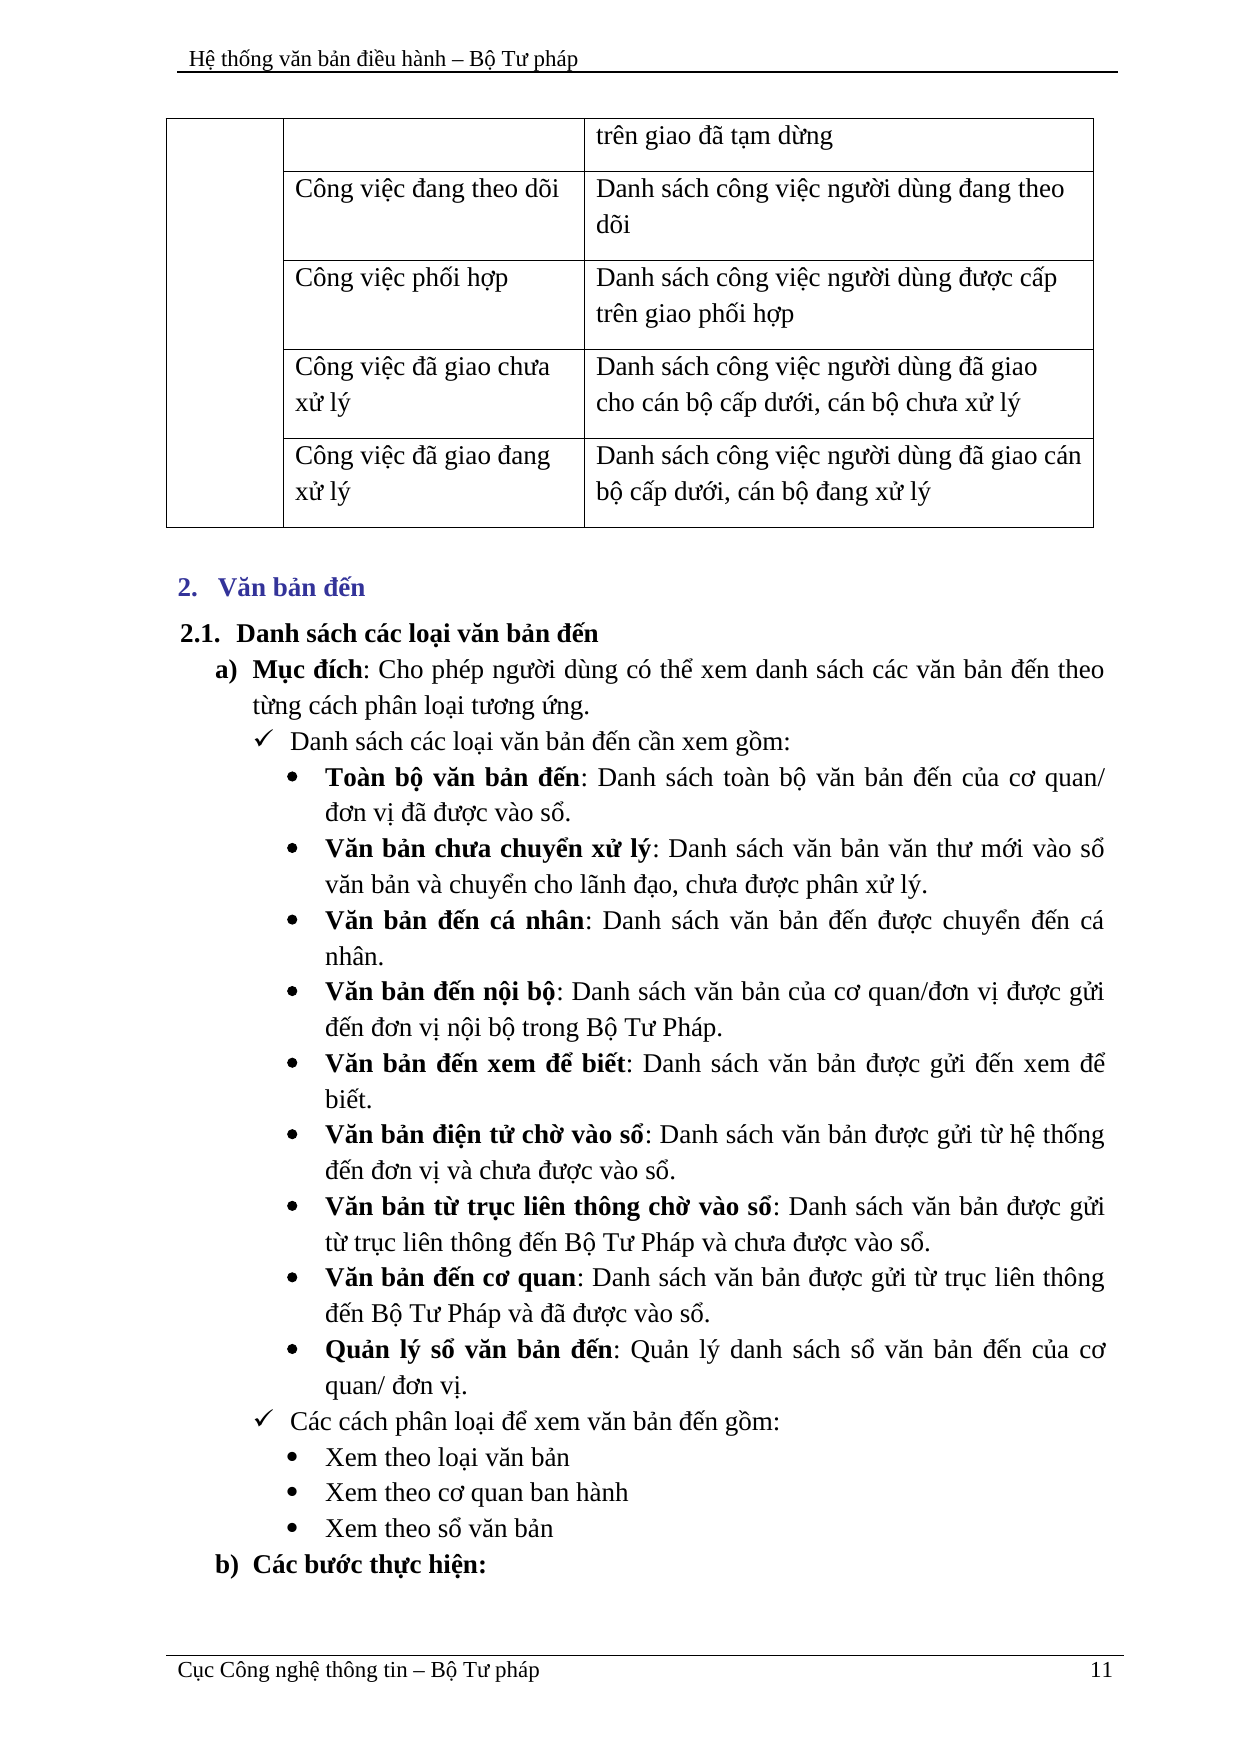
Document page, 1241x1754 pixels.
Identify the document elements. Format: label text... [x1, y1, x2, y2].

list Toàn bộ văn bản đến: Danh sách toàn bộ văn bản đến của cơ quan/ đơn vị đã được vào sổ. [287, 761, 1106, 828]
list Văn bản đến xem để biết: Danh sách văn bản được gửi đến xem để biết. [287, 1047, 1106, 1114]
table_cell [284, 119, 584, 171]
subtitle Văn bản đến [177, 571, 1106, 602]
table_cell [585, 119, 1093, 171]
list Quản lý sổ văn bản đến: Quản lý danh sách sổ văn bản đến của cơ quan/ đơn vị. [287, 1333, 1106, 1400]
list Các bước thực hiện: [215, 1548, 1106, 1579]
list Xem theo loại văn bản [287, 1441, 1106, 1472]
list Văn bản từ trục liên thông chờ vào sổ: Danh sách văn bản được gửi từ trục liên thông đến Bộ Tư Pháp và chưa được vào sổ. [287, 1190, 1106, 1257]
list Xem theo cơ quan ban hành [287, 1477, 1106, 1508]
subtitle Danh sách các loại văn bản đến [180, 617, 1106, 649]
table_cell Danh sách công việc người dùng đã giao cán bộ cấp dưới, cán bộ đang xử lý [585, 439, 1093, 527]
list Văn bản đến nội bộ: Danh sách văn bản của cơ quan/đơn vị được gửi đến đơn vị nội bộ trong Bộ Tư Pháp. [287, 975, 1106, 1042]
list Xem theo sổ văn bản [287, 1512, 1106, 1544]
list Các cách phân loại để xem văn bản đến gồm: [252, 1405, 1106, 1436]
table_cell Công việc đang theo dõi [284, 172, 584, 260]
list Văn bản điện tử chờ vào sổ: Danh sách văn bản được gửi từ hệ thống đến đơn vị và chưa được vào sổ. [287, 1118, 1106, 1185]
table_cell Danh sách công việc người dùng đang theo dõi [585, 172, 1093, 260]
list Văn bản đến cá nhân: Danh sách văn bản đến được chuyển đến cá nhân. [287, 904, 1106, 971]
table_cell Công việc đã giao đang xử lý [284, 439, 584, 527]
list Mục đích: Cho phép người dùng có thể xem danh sách các văn bản đến theo từng cách phân loại tương ứng. [215, 653, 1106, 720]
list Văn bản đến cơ quan: Danh sách văn bản được gửi từ trục liên thông đến Bộ Tư Pháp và đã được vào sổ. [287, 1262, 1106, 1328]
table_cell Công việc đã giao chưa xử lý [284, 350, 584, 438]
table_cell Danh sách công việc người dùng đã giao cho cán bộ cấp dưới, cán bộ chưa xử lý [585, 350, 1093, 438]
table_cell Công việc phối hợp [284, 261, 584, 349]
list Danh sách các loại văn bản đến cần xem gồm: [252, 725, 1106, 756]
list Văn bản chưa chuyển xử lý: Danh sách văn bản văn thư mới vào sổ văn bản và chuyển cho lãnh đạo, chưa được phân xử lý. [287, 832, 1106, 899]
table_cell Danh sách công việc người dùng được cấp trên giao phối hợp [585, 261, 1093, 349]
